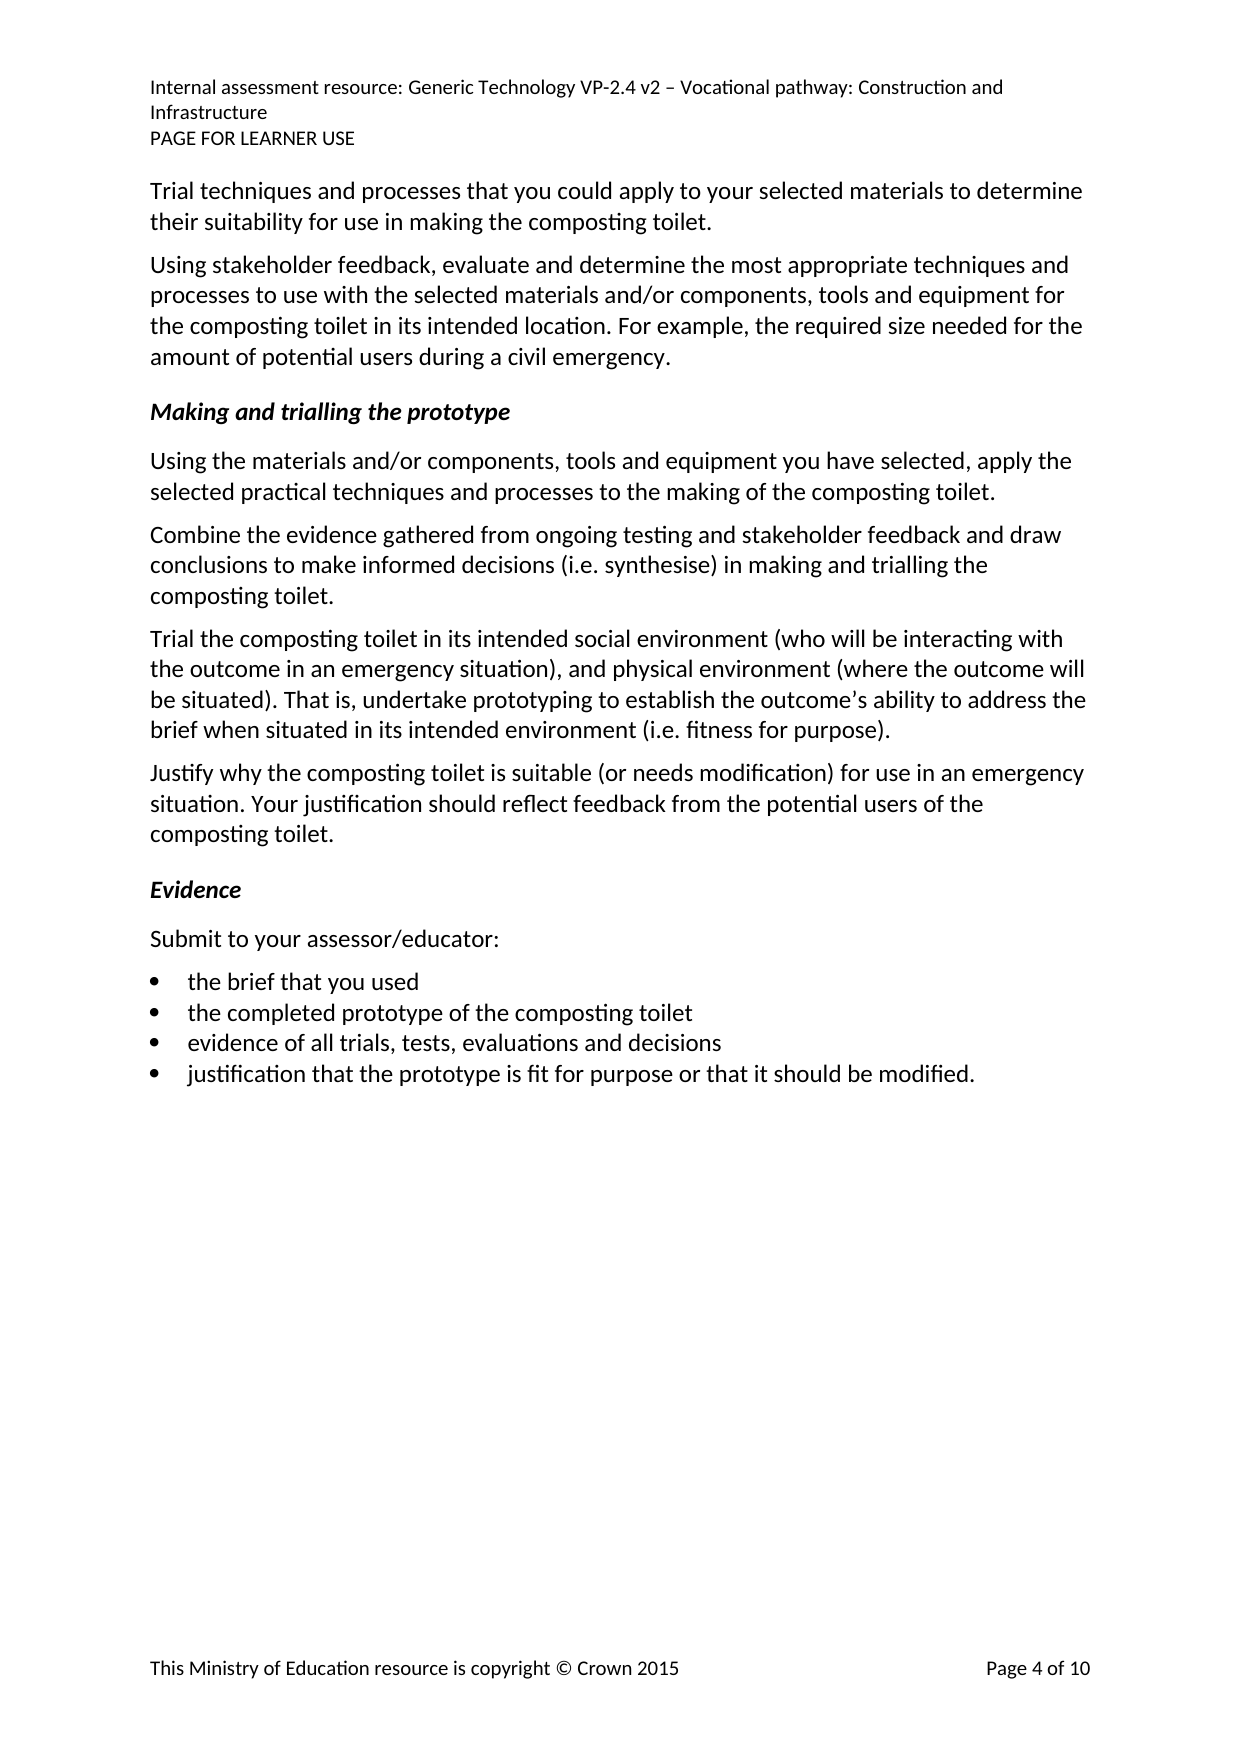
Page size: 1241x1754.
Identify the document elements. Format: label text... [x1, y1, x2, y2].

text Trial techniques and processes that you could apply to your selected materials to determine their suitability for use in making the composting toilet. [150, 176, 1090, 237]
text Justify why the composting toilet is suitable (or needs modification) for use in an emergency situation. Your justification should reflect feedback from the potential users of the composting toilet. [150, 758, 1090, 849]
text Trial the composting toilet in its intended social environment (who will be interacting with the outcome in an emergency situation), and physical environment (where the outcome will be situated). That is, undertake prototyping to establish the outcome’s ability to address the brief when situated in its intended environment (i.e. fitness for purpose). [150, 623, 1090, 745]
subtitle Evidence [150, 874, 1090, 905]
text Submit to your assessor/educator: [150, 923, 1090, 954]
text evidence of all trials, tests, evaluations and decisions [150, 1027, 1090, 1058]
text Using stakeholder feedback, evaluate and determine the most appropriate techniques and processes to use with the selected materials and/or components, tools and equipment for the composting toilet in its intended location. For example, the required size needed for the amount of potential users during a civil emergency. [150, 249, 1090, 371]
subtitle Making and trialling the prototype [150, 396, 1090, 427]
text Using the materials and/or components, tools and equipment you have selected, apply the selected practical techniques and processes to the making of the composting toilet. [150, 445, 1090, 506]
text Combine the evidence gathered from ongoing testing and stakeholder feedback and draw conclusions to make informed decisions (i.e. synthesise) in making and trialling the composting toilet. [150, 519, 1090, 611]
text justification that the prototype is fit for purpose or that it should be modified. [150, 1058, 1090, 1088]
text the completed prototype of the composting toilet [150, 997, 1090, 1027]
text the brief that you used [150, 966, 1090, 997]
